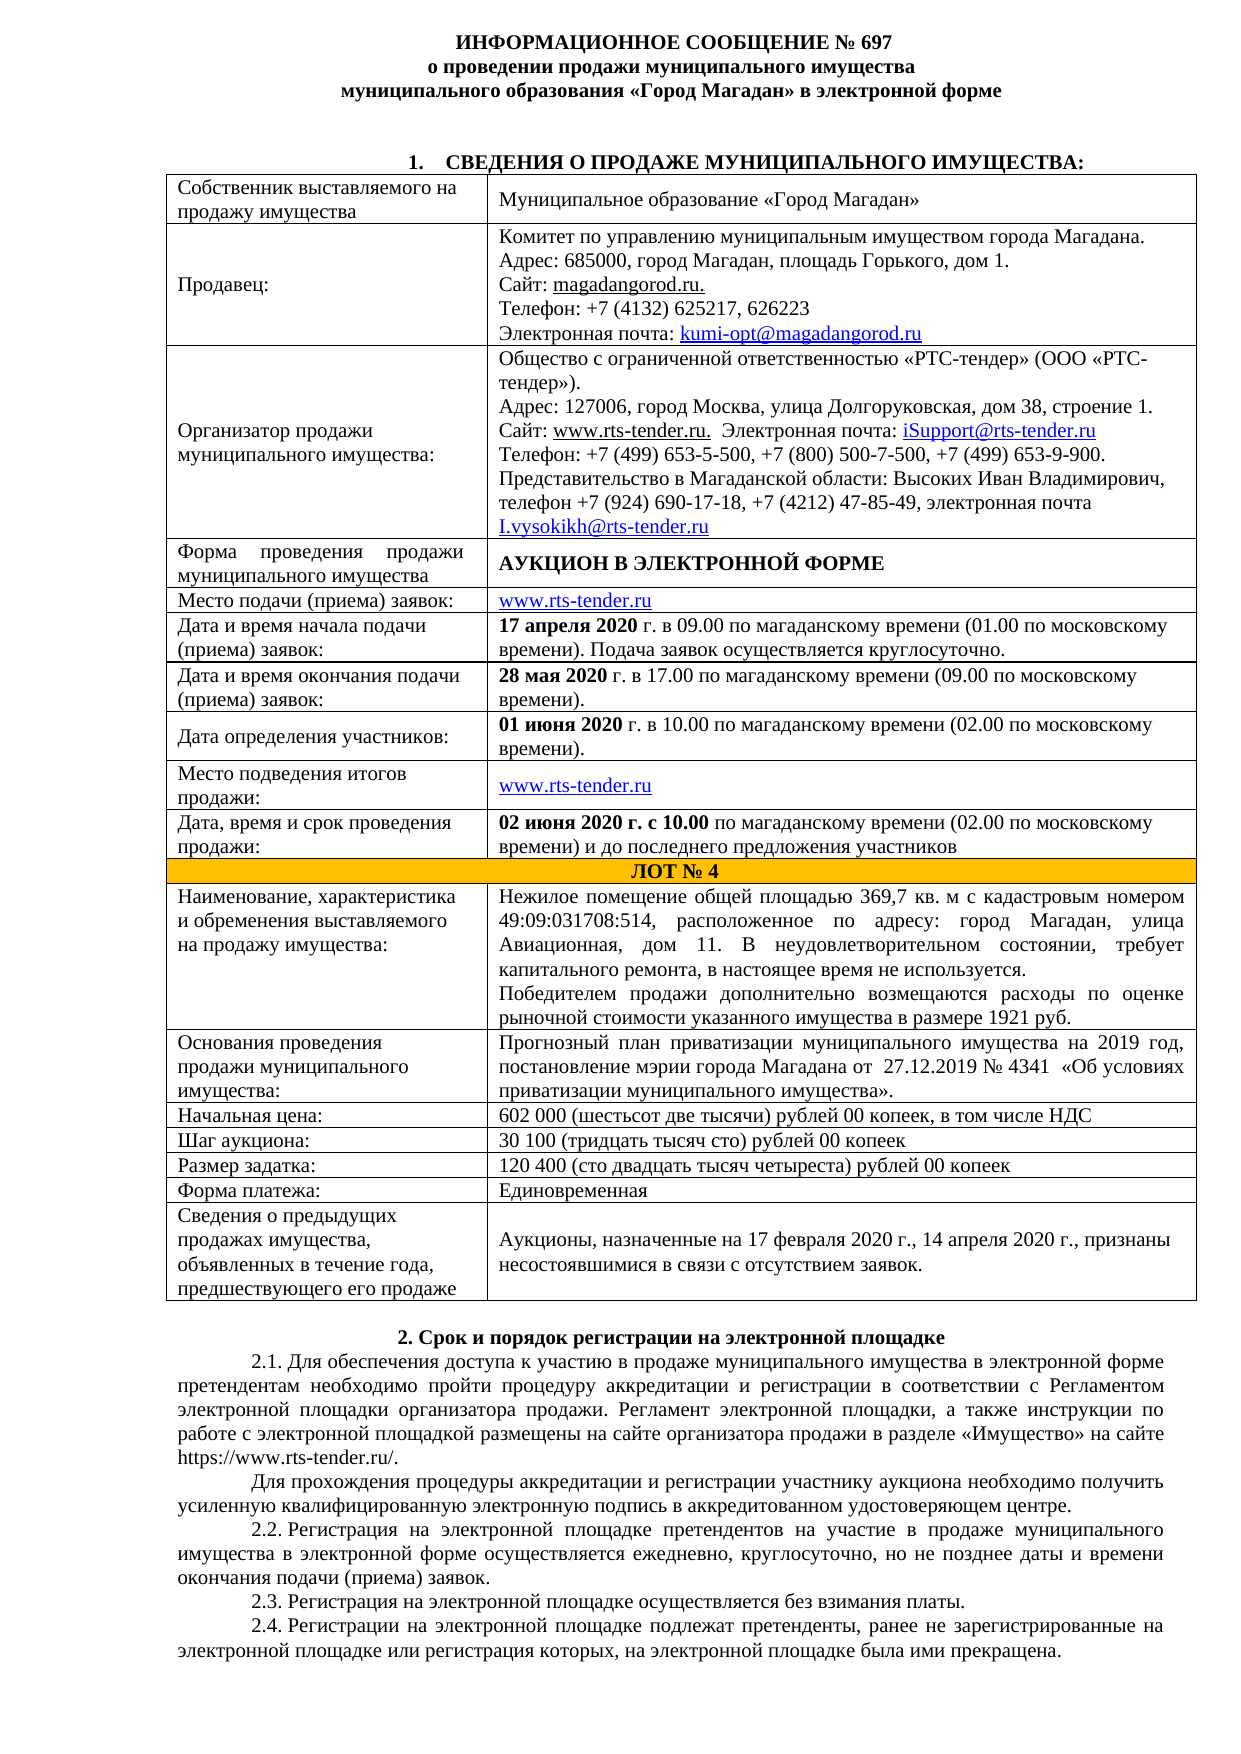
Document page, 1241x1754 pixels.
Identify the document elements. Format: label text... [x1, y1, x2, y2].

table_cell www.rts-tender.ru [488, 761, 1196, 809]
table_cell 02 июня 2020 г. с 10.00 по магаданскому времени (02.00 по московскому времени) и до последнего предложения участников [488, 810, 1196, 858]
table_cell Место подачи (приема) заявок: [167, 588, 487, 612]
table_cell 602 000 (шестьсот две тысячи) рублей 00 копеек, в том числе НДС [488, 1103, 1196, 1127]
text 2.4. Регистрации на электронной площадке подлежат претенденты, ранее не зарегистрированные на электронной площадке или регистрация которых, на электронной площадке была ими прекращена. [177, 1613, 1165, 1662]
table_cell Место подведения итогов продажи: [167, 761, 487, 809]
table_cell Начальная цена: [167, 1103, 487, 1127]
table_cell Дата и время начала подачи (приема) заявок: [167, 613, 487, 661]
table_cell Основания проведения продажи муниципального имущества: [167, 1030, 487, 1102]
table_cell Шаг аукциона: [167, 1128, 487, 1152]
table_cell Дата и время окончания подачи (приема) заявок: [167, 663, 487, 711]
text о проведении продажи муниципального имущества [177, 54, 1165, 78]
text Для прохождения процедуры аккредитации и регистрации участнику аукциона необходимо получить усиленную квалифицированную электронную подпись в аккредитованном удостоверяющем центре. [177, 1469, 1165, 1517]
table_cell Аукционы, назначенные на 17 февраля 2020 г., 14 апреля 2020 г., признаны несостоявшимися в связи с отсутствием заявок. [488, 1203, 1196, 1299]
table_header Собственник выставляемого на продажу имущества [167, 175, 487, 223]
table_cell Форма платежа: [167, 1178, 487, 1202]
table_cell 120 400 (сто двадцать тысяч четыреста) рублей 00 копеек [488, 1153, 1196, 1177]
table_cell АУКЦИОН В ЭЛЕКТРОННОЙ ФОРМЕ [488, 539, 1196, 587]
table_cell Нежилое помещение общей площадью 369,7 кв. м с кадастровым номером 49:09:031708:514, расположенное по адресу: город Магадан, улица Авиационная, дом 11. В неудовлетворительном состоянии, требует капитального ремонта, в настоящее время не используется. Победителем продажи дополнительно возмещаются расходы по оценке рыночной стоимости указанного имущества в размере 1921 руб. [488, 884, 1196, 1029]
text 2.1. Для обеспечения доступа к участию в продаже муниципального имущества в электронной форме претендентам необходимо пройти процедуру аккредитации и регистрации в соответствии с Регламентом электронной площадки организатора продажи. Регламент электронной площадки, а также инструкции по работе с электронной площадкой размещены на сайте организатора продажи в разделе «Имущество» на сайте https://www.rts-tender.ru/. [177, 1349, 1165, 1469]
table_cell 30 100 (тридцать тысяч сто) рублей 00 копеек [488, 1128, 1196, 1152]
table_cell ЛОТ № 4 [167, 859, 1196, 883]
text 2.2. Регистрация на электронной площадке претендентов на участие в продаже муниципального имущества в электронной форме осуществляется ежедневно, круглосуточно, но не позднее даты и времени окончания подачи (приема) заявок. [177, 1517, 1165, 1589]
table_header Муниципальное образование «Город Магадан» [488, 175, 1196, 223]
table_cell www.rts-tender.ru [488, 588, 1196, 612]
text муниципального образования «Город Магадан» в электронной форме [177, 78, 1165, 102]
table_cell Прогнозный план приватизации муниципального имущества на 2019 год, постановление мэрии города Магадана от 27.12.2019 № 4341 «Об условиях приватизации муниципального имущества». [488, 1030, 1196, 1102]
table_cell Дата определения участников: [167, 712, 487, 760]
text 2.3. Регистрация на электронной площадке осуществляется без взимания платы. [177, 1589, 1165, 1613]
table_cell Форма проведения продажи муниципального имущества [167, 539, 487, 587]
list СВЕДЕНИЯ О ПРОДАЖЕ МУНИЦИПАЛЬНОГО ИМУЩЕСТВА: [340, 150, 1153, 174]
table_cell 28 мая 2020 г. в 17.00 по магаданскому времени (09.00 по московскому времени). [488, 663, 1196, 711]
table_cell Сведения о предыдущих продажах имущества, объявленных в течение года, предшествующего его продаже [167, 1203, 487, 1299]
table_cell Комитет по управлению муниципальным имуществом города Магадана. Адрес: 685000, город Магадан, площадь Горького, дом 1. Сайт: magadangorod.ru. Телефон: +7 (4132) 625217, 626223 Электронная почта: kumi-opt@magadangorod.ru [488, 224, 1196, 344]
table_cell 17 апреля 2020 г. в 09.00 по магаданскому времени (01.00 по московскому времени). Подача заявок осуществляется круглосуточно. [488, 613, 1196, 661]
table_cell Единовременная [488, 1178, 1196, 1202]
text 2. Срок и порядок регистрации на электронной площадке [177, 1325, 1165, 1349]
table_cell Организатор продажи муниципального имущества: [167, 346, 487, 538]
table_cell Общество с ограниченной ответственностью «РТС-тендер» (ООО «РТС-тендер»). Адрес: 127006, город Москва, улица Долгоруковская, дом 38, строение 1. Сайт: www.rts-tender.ru. Электронная почта: iSupport@rts-tender.ru Телефон: +7 (499) 653-5-500, +7 (800) 500-7-500, +7 (499) 653-9-900. Представительство в Магаданской области: Высоких Иван Владимирович, телефон +7 (924) 690-17-18, +7 (4212) 47-85-49, электронная почта I.vysokikh@rts-tender.ru [488, 346, 1196, 538]
table_cell Продавец: [167, 224, 487, 344]
text ИНФОРМАЦИОННОЕ СООБЩЕНИЕ № 697 [177, 29, 1165, 54]
table_cell Размер задатка: [167, 1153, 487, 1177]
table_cell Наименование, характеристика и обременения выставляемого на продажу имущества: [167, 884, 487, 1029]
table_cell Дата, время и срок проведения продажи: [167, 810, 487, 858]
table_cell 01 июня 2020 г. в 10.00 по магаданскому времени (02.00 по московскому времени). [488, 712, 1196, 760]
